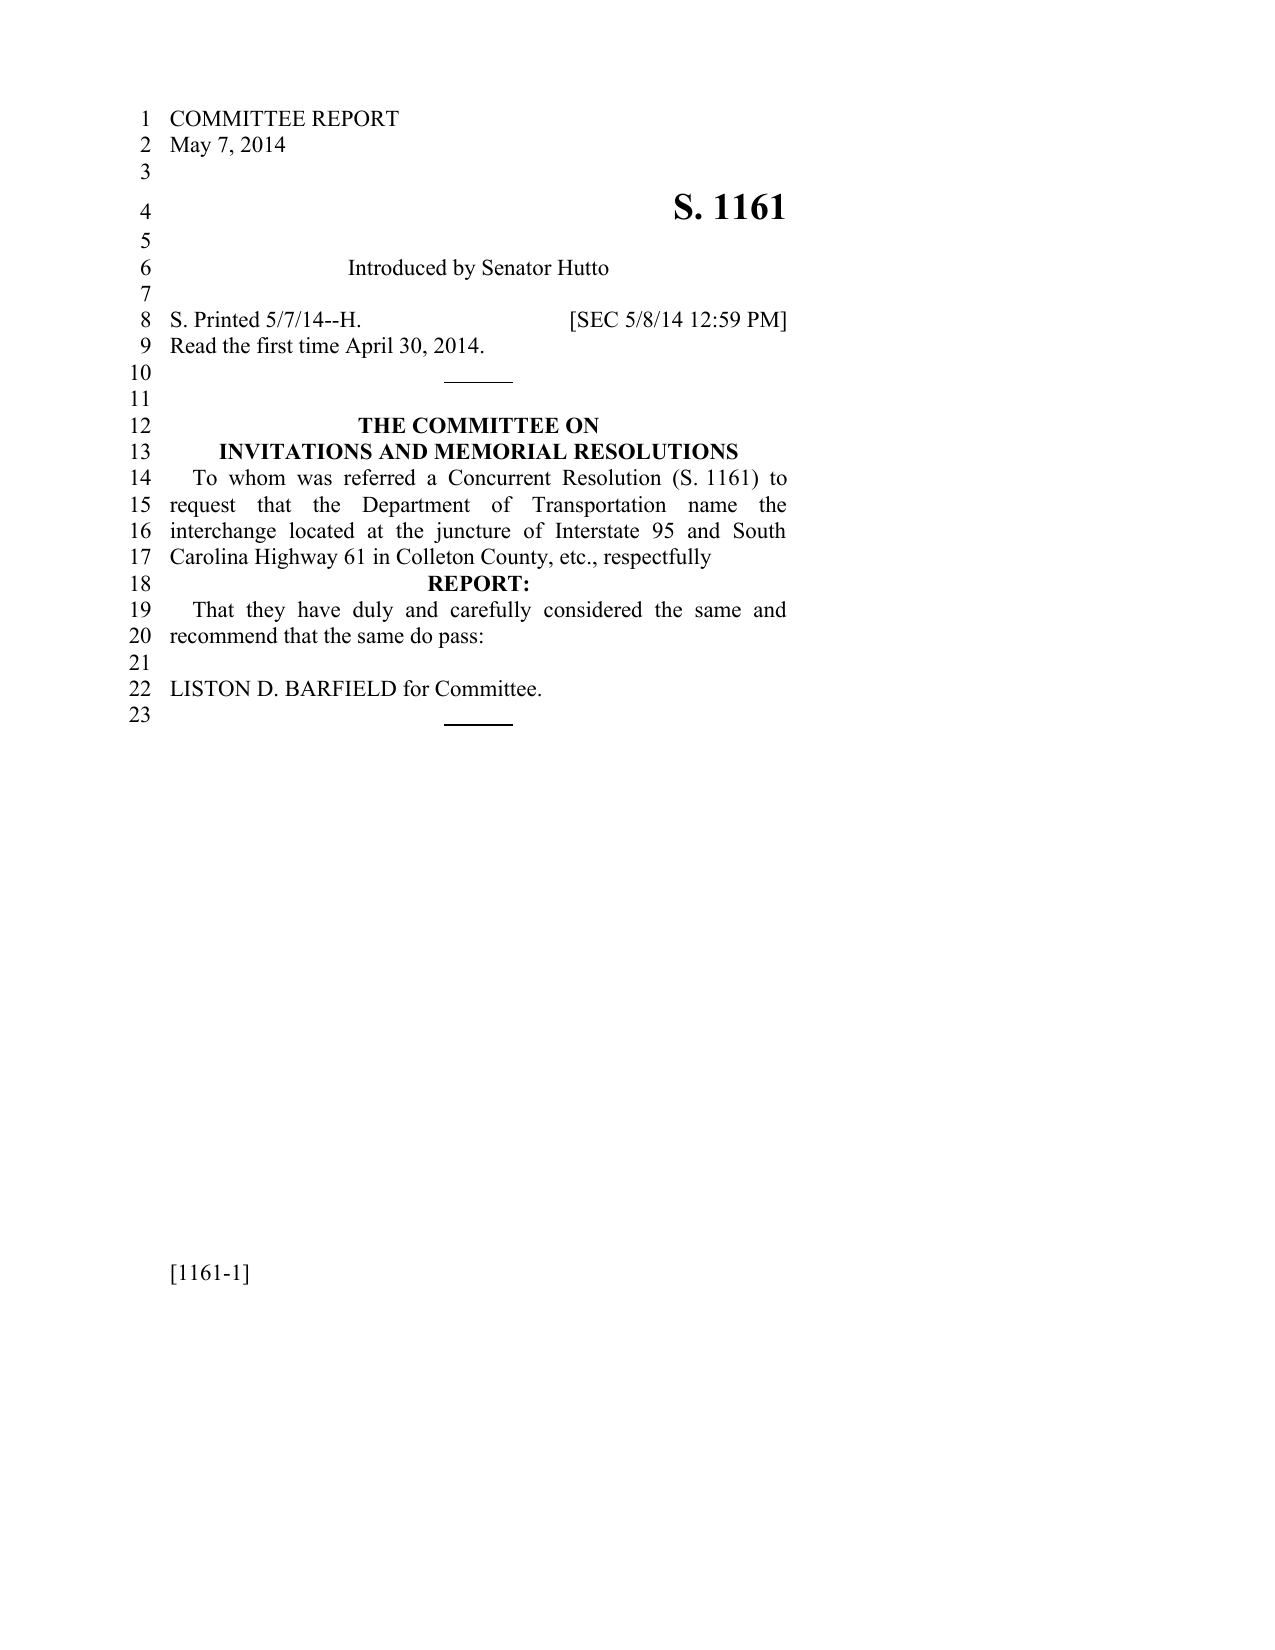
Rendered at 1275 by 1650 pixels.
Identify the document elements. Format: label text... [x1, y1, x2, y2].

text LISTON D. BARFIELD for Committee. [169, 675, 787, 702]
text REPORT: [169, 570, 787, 596]
text S. Printed 5/7/14--H. [SEC 5/8/14 12:59 PM] [169, 306, 787, 333]
text To whom was referred a Concurrent Resolution (S. 1161) to request that the Department of Transportation name the interchange located at the juncture of Interstate 95 and South Carolina Highway 61 in Colleton County, etc., respectfully [169, 464, 787, 570]
text S. 1161 [169, 184, 787, 227]
text That they have duly and carefully considered the same and recommend that the same do pass: [169, 596, 787, 649]
text THE COMMITTEE ON [169, 412, 787, 438]
text Read the first time April 30, 2014. [169, 333, 787, 359]
text May 7, 2014 [169, 131, 787, 158]
text Introduced by Senator Hutto [169, 253, 787, 280]
text COMMITTEE REPORT [169, 105, 787, 131]
text INVITATIONS AND MEMORIAL RESOLUTIONS [169, 438, 787, 464]
